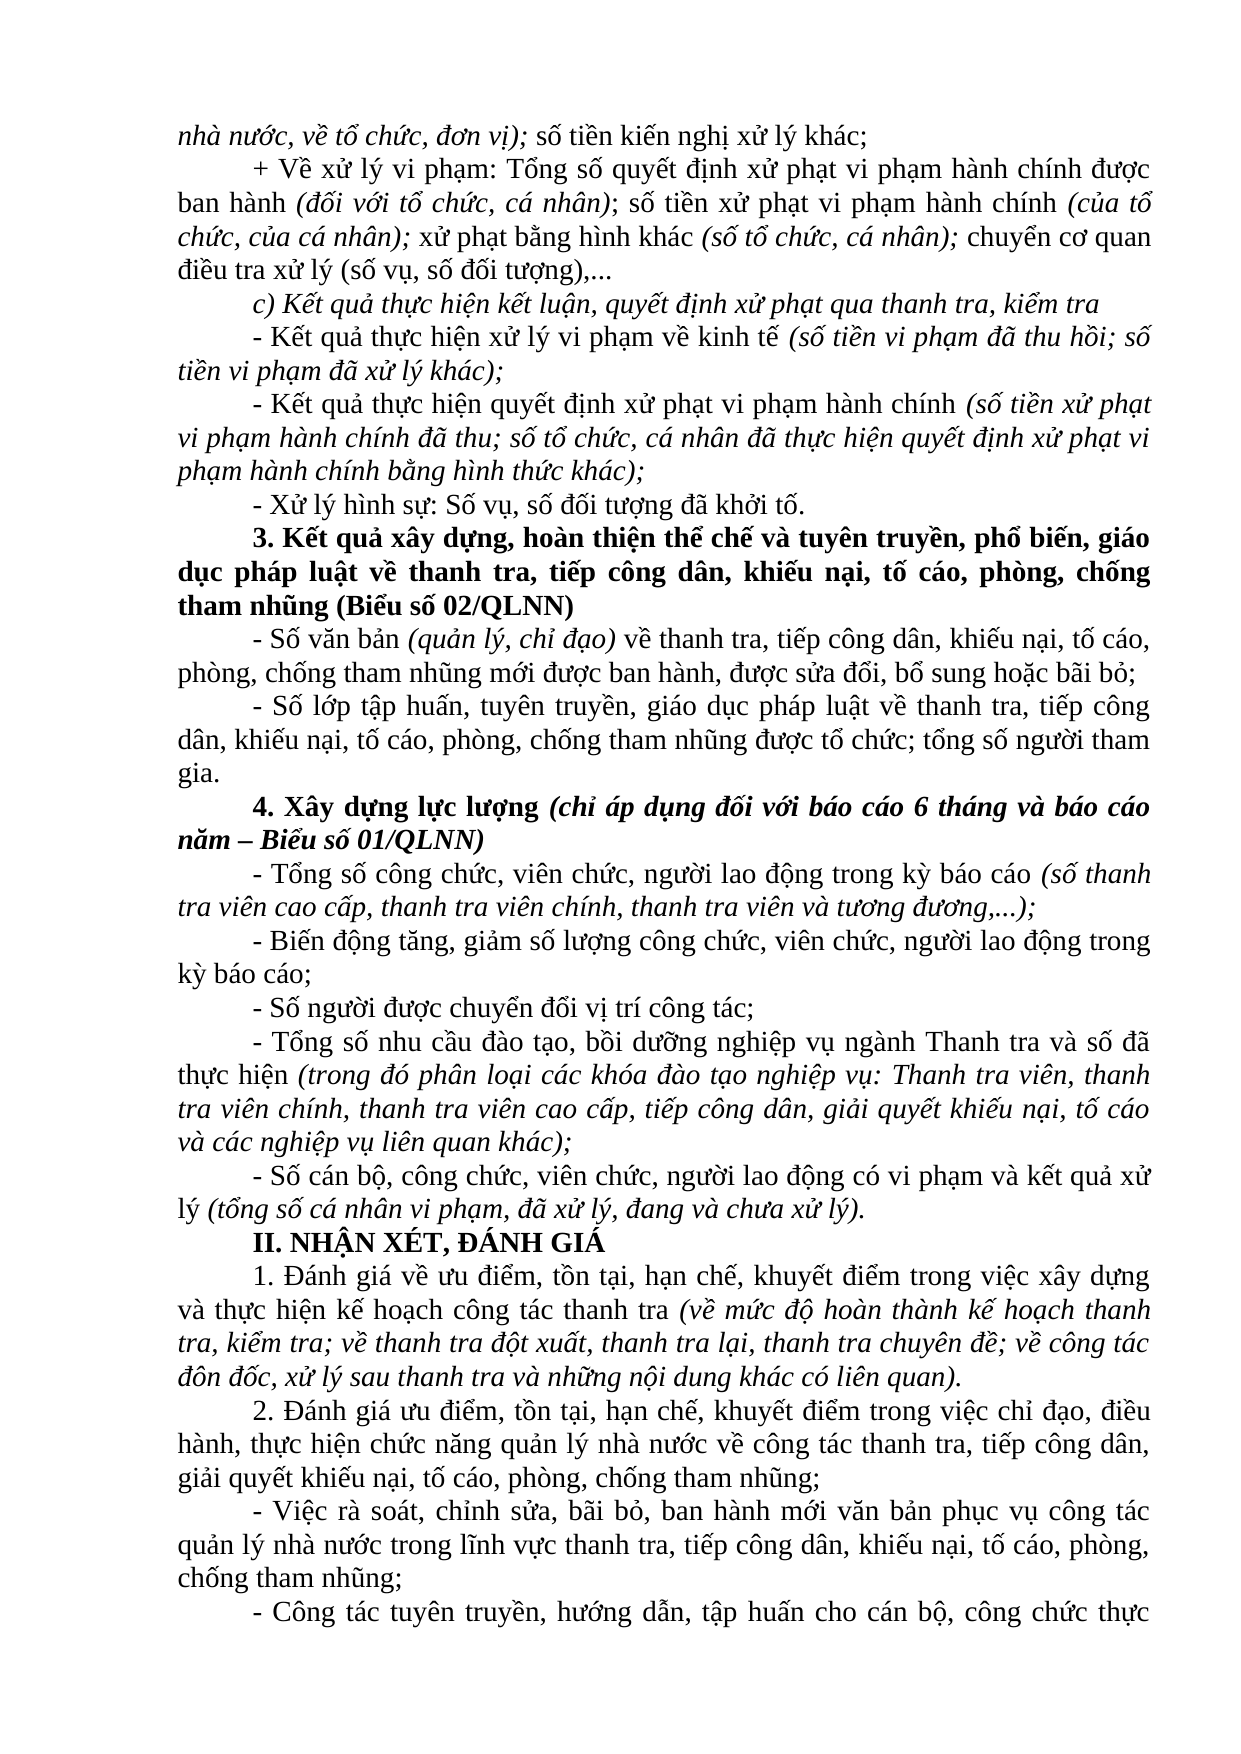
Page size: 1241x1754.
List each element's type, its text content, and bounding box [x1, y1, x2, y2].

text 4. Xây dựng lực lượng (chỉ áp dụng đối với báo cáo 6 tháng và báo cáo năm – Biểu số 01/QLNN) [177, 789, 1152, 856]
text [177, 118, 1152, 152]
text - Số lớp tập huấn, tuyên truyền, giáo dục pháp luật về thanh tra, tiếp công dân, khiếu nại, tố cáo, phòng, chống tham nhũng được tổ chức; tổng số người tham gia. [177, 688, 1152, 789]
text - Tổng số nhu cầu đào tạo, bồi dưỡng nghiệp vụ ngành Thanh tra và số đã thực hiện (trong đó phân loại các khóa đào tạo nghiệp vụ: Thanh tra viên, thanh tra viên chính, thanh tra viên cao cấp, tiếp công dân, giải quyết khiếu nại, tố cáo và các nghiệp vụ liên quan khác); [177, 1024, 1152, 1158]
text - Việc rà soát, chỉnh sửa, bãi bỏ, ban hành mới văn bản phục vụ công tác quản lý nhà nước trong lĩnh vực thanh tra, tiếp công dân, khiếu nại, tố cáo, phòng, chống tham nhũng; [177, 1493, 1152, 1594]
text c) Kết quả thực hiện kết luận, quyết định xử phạt qua thanh tra, kiểm tra [177, 286, 1152, 319]
text - Số văn bản (quản lý, chỉ đạo) về thanh tra, tiếp công dân, khiếu nại, tố cáo, phòng, chống tham nhũng mới được ban hành, được sửa đổi, bổ sung hoặc bãi bỏ; [177, 621, 1152, 688]
text - Biến động tăng, giảm số lượng công chức, viên chức, người lao động trong kỳ báo cáo; [177, 923, 1152, 990]
text + Về xử lý vi phạm: Tổng số quyết định xử phạt vi phạm hành chính được ban hành (đối với tổ chức, cá nhân); số tiền xử phạt vi phạm hành chính (của tổ chức, của cá nhân); xử phạt bằng hình khác (số tổ chức, cá nhân); chuyển cơ quan điều tra xử lý (số vụ, số đối tượng),... [177, 152, 1152, 286]
text - Kết quả thực hiện xử lý vi phạm về kinh tế (số tiền vi phạm đã thu hồi; số tiền vi phạm đã xử lý khác); [177, 319, 1152, 386]
text 2. Đánh giá ưu điểm, tồn tại, hạn chế, khuyết điểm trong việc chỉ đạo, điều hành, thực hiện chức năng quản lý nhà nước về công tác thanh tra, tiếp công dân, giải quyết khiếu nại, tố cáo, phòng, chống tham nhũng; [177, 1393, 1152, 1493]
text - Xử lý hình sự: Số vụ, số đối tượng đã khởi tố. [177, 487, 1152, 521]
text 1. Đánh giá về ưu điểm, tồn tại, hạn chế, khuyết điểm trong việc xây dựng và thực hiện kế hoạch công tác thanh tra (về mức độ hoàn thành kế hoạch thanh tra, kiểm tra; về thanh tra đột xuất, thanh tra lại, thanh tra chuyên đề; về công tác đôn đốc, xử lý sau thanh tra và những nội dung khác có liên quan). [177, 1258, 1152, 1393]
text 3. Kết quả xây dựng, hoàn thiện thể chế và tuyên truyền, phổ biến, giáo dục pháp luật về thanh tra, tiếp công dân, khiếu nại, tố cáo, phòng, chống tham nhũng (Biểu số 02/QLNN) [177, 521, 1152, 621]
text - Số người được chuyển đổi vị trí công tác; [177, 990, 1152, 1024]
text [177, 1594, 1152, 1627]
text - Kết quả thực hiện quyết định xử phạt vi phạm hành chính (số tiền xử phạt vi phạm hành chính đã thu; số tổ chức, cá nhân đã thực hiện quyết định xử phạt vi phạm hành chính bằng hình thức khác); [177, 386, 1152, 487]
text - Tổng số công chức, viên chức, người lao động trong kỳ báo cáo (số thanh tra viên cao cấp, thanh tra viên chính, thanh tra viên và tương đương,...); [177, 856, 1152, 923]
text II. NHẬN XÉT, ĐÁNH GIÁ [177, 1225, 1152, 1258]
text - Số cán bộ, công chức, viên chức, người lao động có vi phạm và kết quả xử lý (tổng số cá nhân vi phạm, đã xử lý, đang và chưa xử lý). [177, 1158, 1152, 1225]
